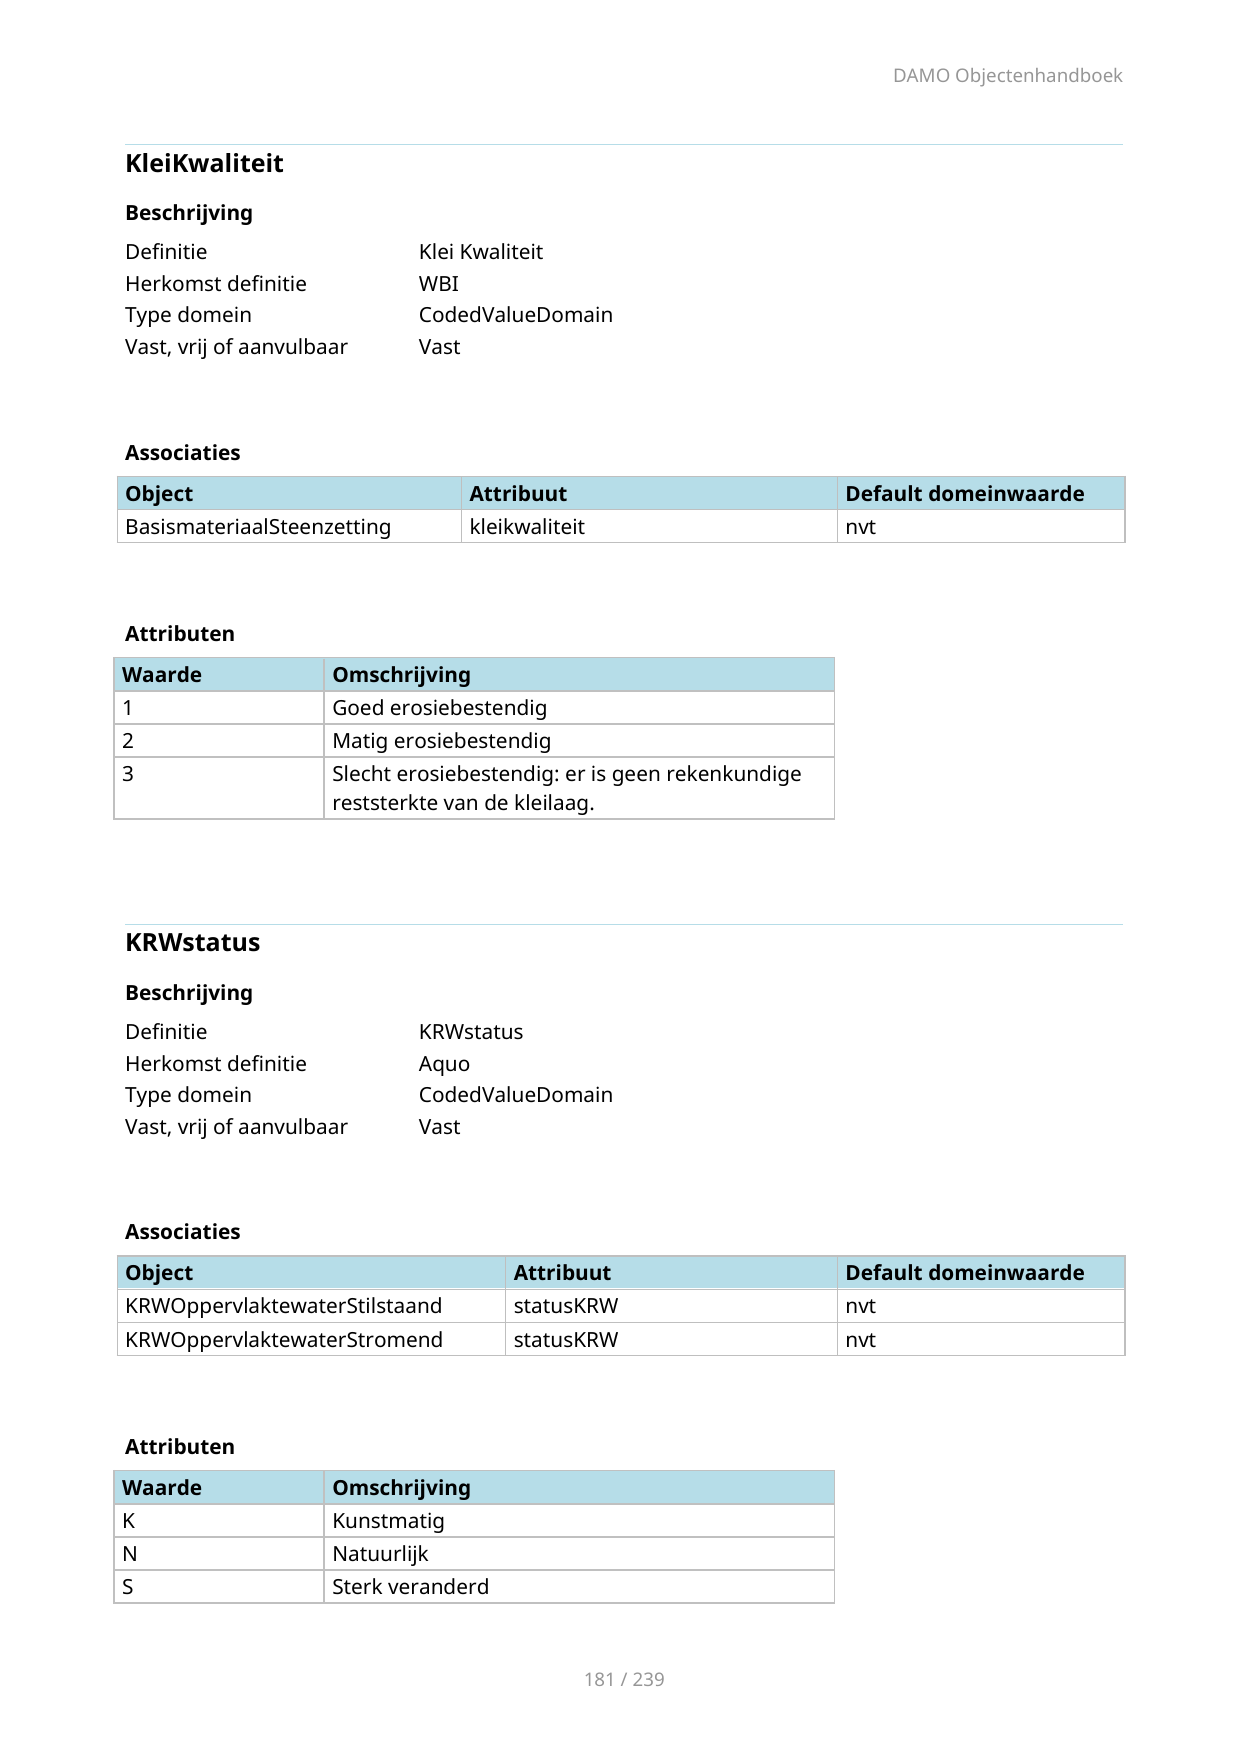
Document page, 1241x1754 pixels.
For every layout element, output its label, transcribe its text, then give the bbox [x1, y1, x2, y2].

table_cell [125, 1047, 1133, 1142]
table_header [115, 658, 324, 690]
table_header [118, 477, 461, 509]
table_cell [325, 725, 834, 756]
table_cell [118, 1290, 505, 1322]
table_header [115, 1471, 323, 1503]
subtitle Beschrijving [125, 198, 1123, 227]
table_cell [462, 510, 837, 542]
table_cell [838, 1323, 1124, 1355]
subtitle Attributen [125, 1432, 1123, 1460]
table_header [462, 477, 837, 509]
subtitle Associaties [125, 1217, 1123, 1246]
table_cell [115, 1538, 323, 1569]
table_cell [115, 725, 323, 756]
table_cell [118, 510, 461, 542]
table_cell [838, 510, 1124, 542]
subtitle KleiKwaliteit [125, 145, 1123, 179]
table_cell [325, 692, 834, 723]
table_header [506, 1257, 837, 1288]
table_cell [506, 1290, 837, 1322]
subtitle Beschrijving [125, 978, 1123, 1006]
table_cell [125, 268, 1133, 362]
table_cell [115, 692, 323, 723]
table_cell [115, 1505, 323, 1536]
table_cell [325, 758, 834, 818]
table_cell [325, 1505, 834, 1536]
subtitle Attributen [125, 619, 1123, 647]
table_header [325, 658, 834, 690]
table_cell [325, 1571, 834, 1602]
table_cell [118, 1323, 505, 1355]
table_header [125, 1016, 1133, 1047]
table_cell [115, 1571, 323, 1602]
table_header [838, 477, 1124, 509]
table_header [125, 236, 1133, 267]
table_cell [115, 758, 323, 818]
subtitle Associaties [125, 438, 1123, 466]
subtitle KRWstatus [125, 925, 1123, 959]
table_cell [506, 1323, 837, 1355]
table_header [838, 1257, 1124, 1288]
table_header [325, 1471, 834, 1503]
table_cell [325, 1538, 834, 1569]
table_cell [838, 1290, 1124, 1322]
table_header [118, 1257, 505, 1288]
